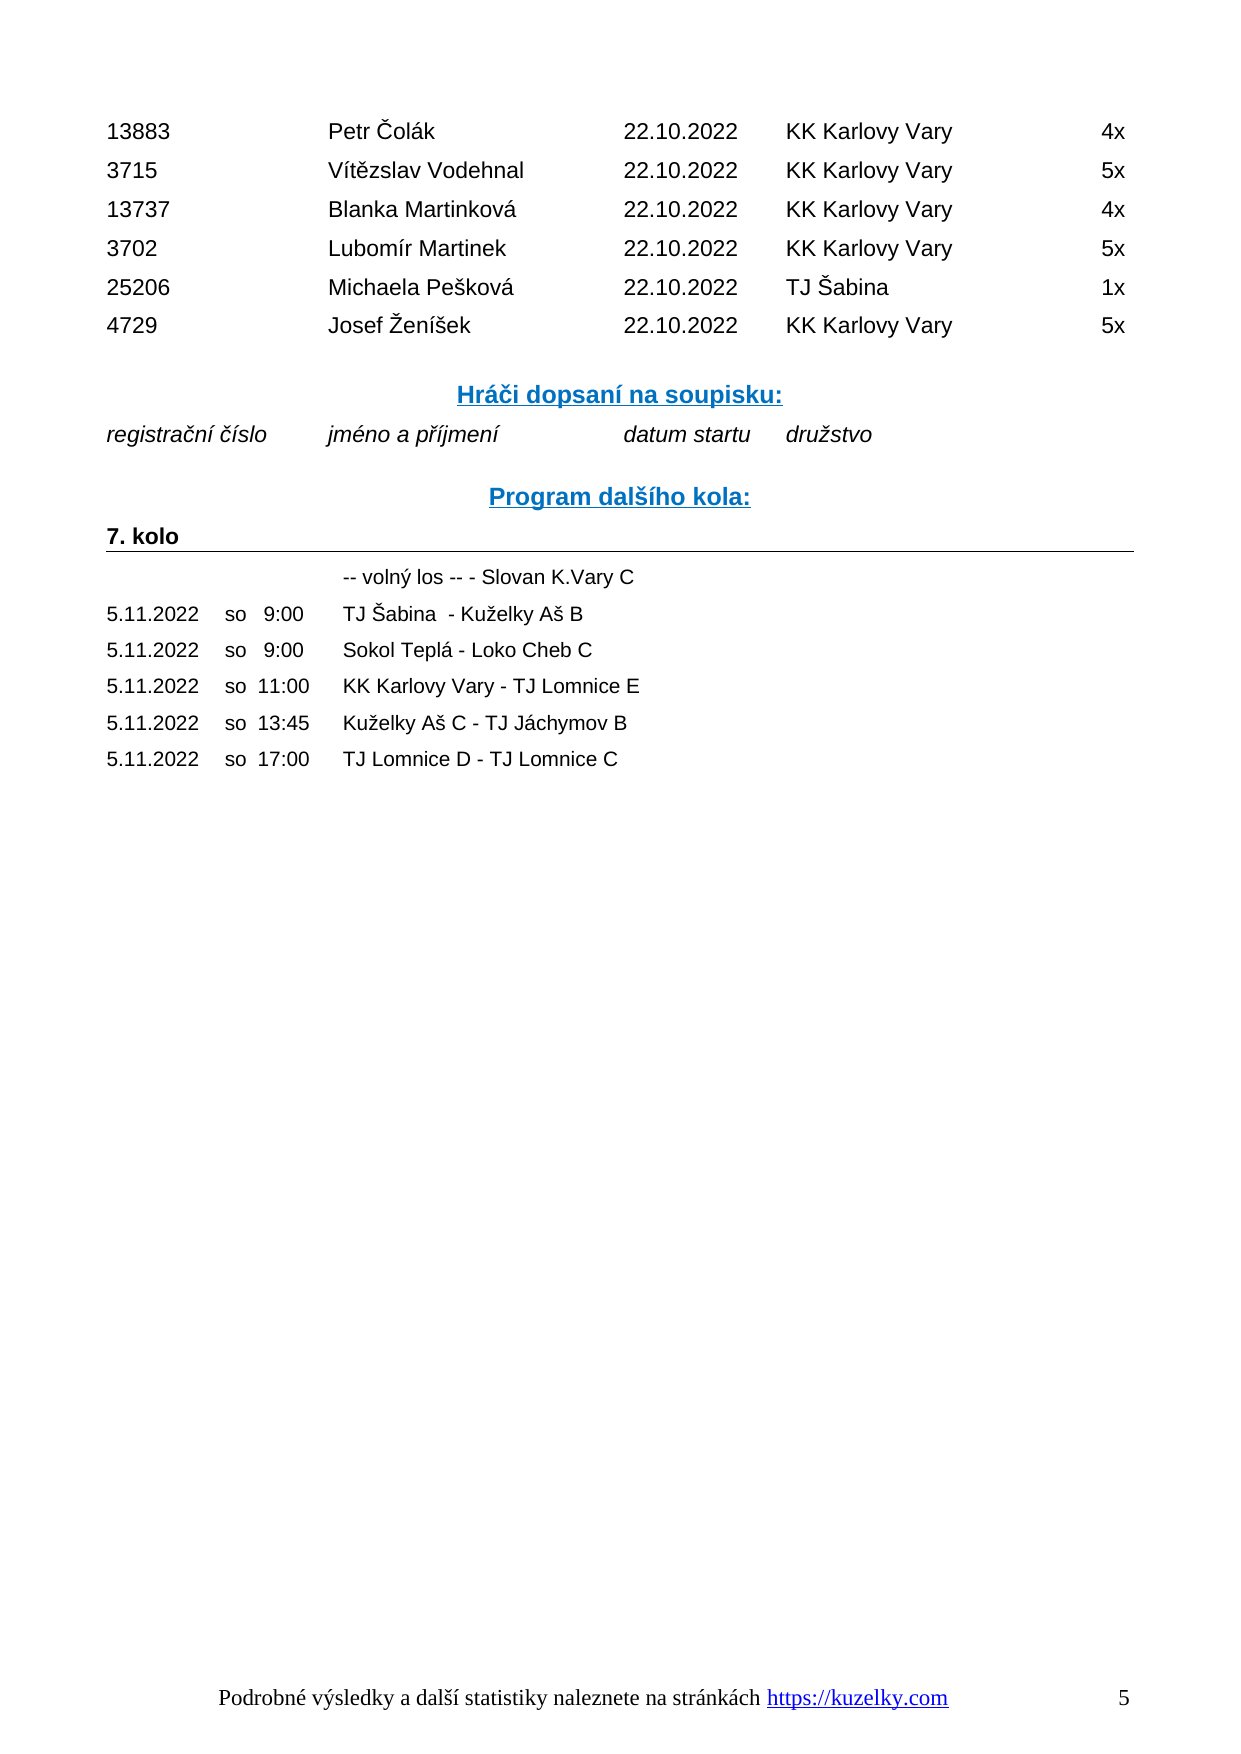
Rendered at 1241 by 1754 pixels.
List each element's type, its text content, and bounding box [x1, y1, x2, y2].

text 13737 Blanka Martinková 22.10.2022 KK Karlovy Vary 4x [106, 196, 1134, 222]
text registrační číslo jméno a příjmení datum startu družstvo [106, 421, 1134, 448]
text 7. kolo [106, 523, 1134, 551]
text 5.11.2022 so 11:00 KK Karlovy Vary - TJ Lomnice E [106, 674, 1134, 698]
text Hráči dopsaní na soupisku: [94, 351, 1145, 409]
text 5.11.2022 so 9:00 TJ Šabina - Kuželky Aš B [106, 601, 1134, 625]
text 25206 Michaela Pešková 22.10.2022 TJ Šabina 1x [106, 273, 1134, 300]
text 4729 Josef Ženíšek 22.10.2022 KK Karlovy Vary 5x [106, 312, 1134, 339]
text 5.11.2022 so 13:45 Kuželky Aš C - TJ Jáchymov B [106, 711, 1134, 735]
text Program dalšího kola: [94, 482, 1145, 510]
text 13883 Petr Čolák 22.10.2022 KK Karlovy Vary 4x [106, 118, 1134, 144]
text 5.11.2022 so 17:00 TJ Lomnice D - TJ Lomnice C [106, 747, 1134, 771]
text 3715 Vítězslav Vodehnal 22.10.2022 KK Karlovy Vary 5x [106, 157, 1134, 183]
text -- volný los -- - Slovan K.Vary C [106, 565, 1134, 589]
text 5.11.2022 so 9:00 Sokol Teplá - Loko Cheb C [106, 638, 1134, 662]
text 3702 Lubomír Martinek 22.10.2022 KK Karlovy Vary 5x [106, 235, 1134, 261]
